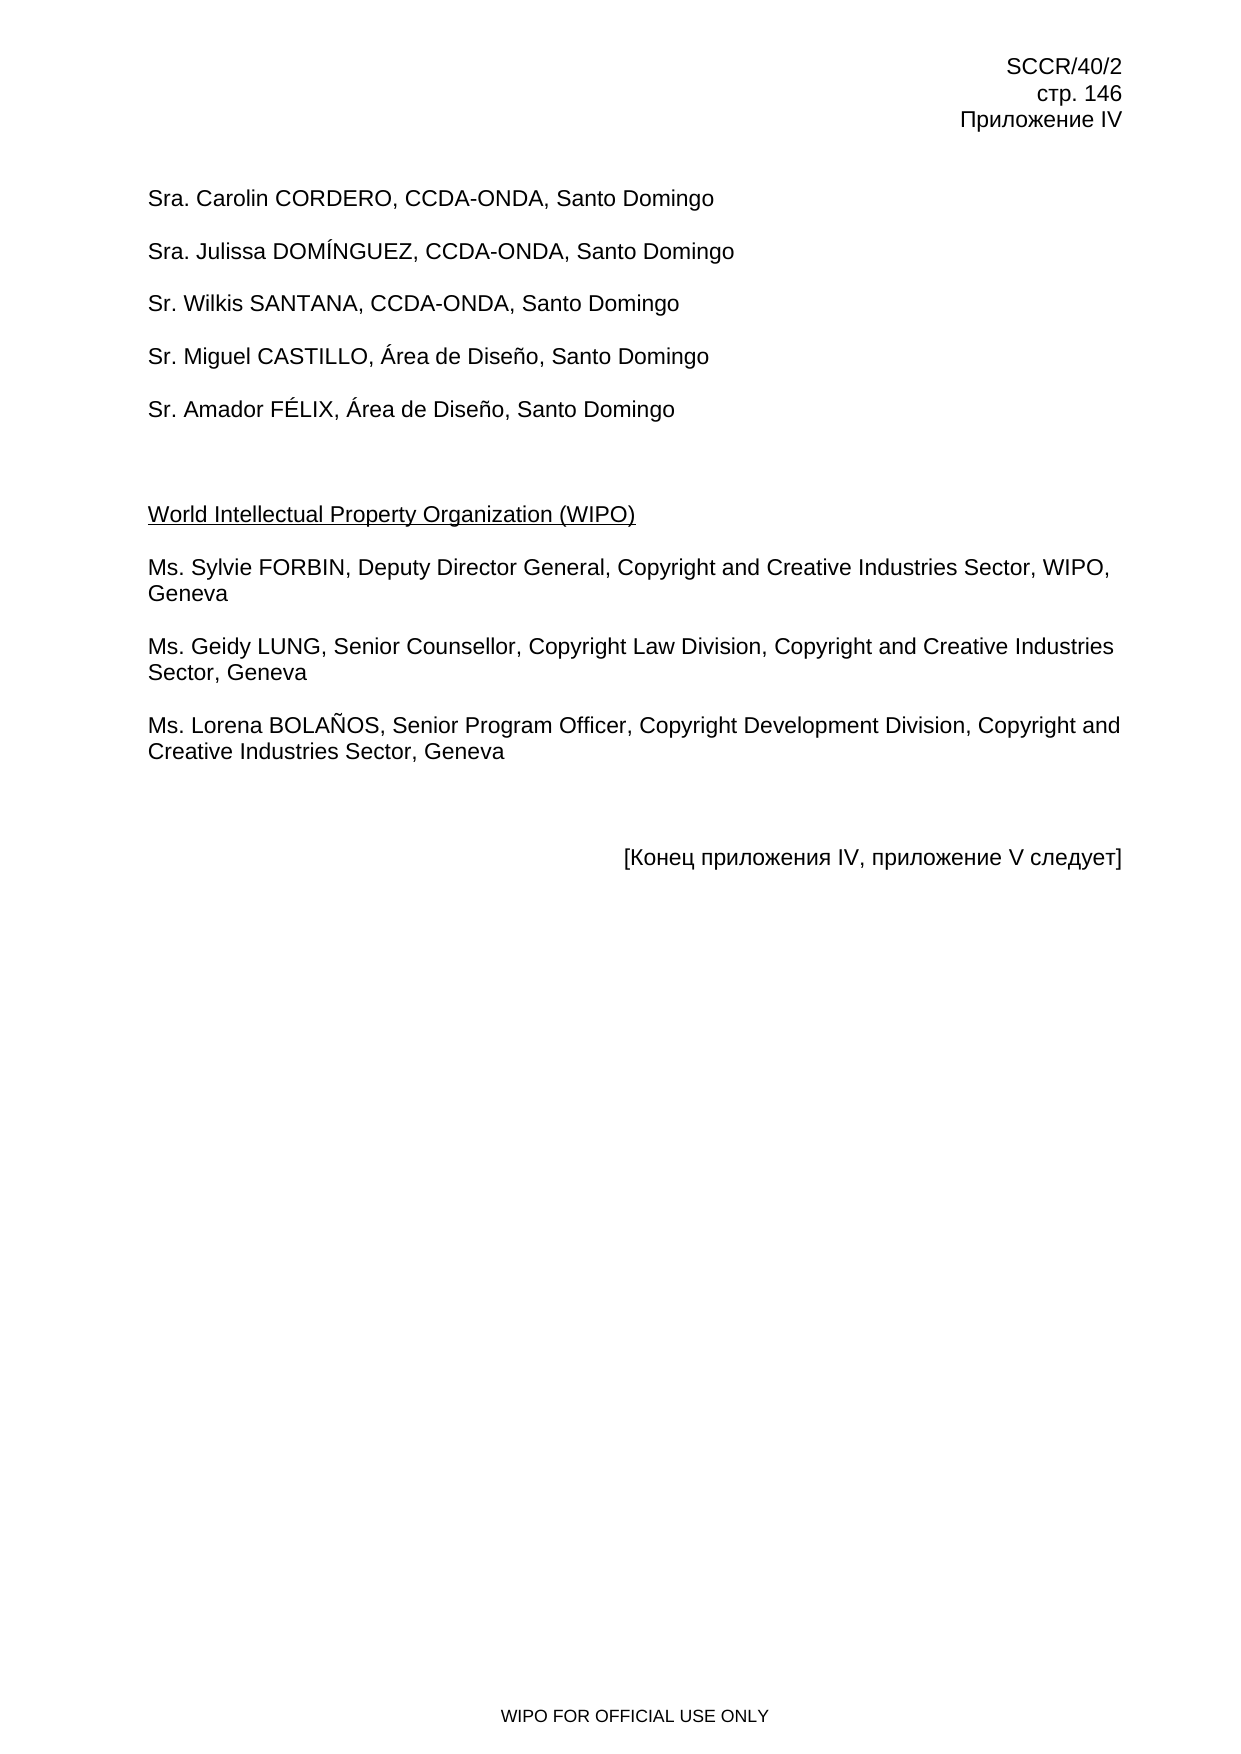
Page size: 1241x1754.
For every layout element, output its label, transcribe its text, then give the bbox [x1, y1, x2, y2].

text Sra. Julissa DOMÍNGUEZ, CCDA-ONDA, Santo Domingo [148, 238, 1122, 264]
text Sr. Amador FÉLIX, Área de Diseño, Santo Domingo [148, 396, 1122, 422]
text Sra. Carolin CORDERO, CCDA-ONDA, Santo Domingo [148, 185, 1122, 211]
text Sr. Miguel CASTILLO, Área de Diseño, Santo Domingo [148, 343, 1122, 369]
text [Конец приложения IV, приложение V следует] [148, 844, 1122, 870]
text Ms. Geidy LUNG, Senior Counsellor, Copyright Law Division, Copyright and Creative Industries Sector, Geneva [148, 633, 1122, 686]
text Ms. Lorena BOLAÑOS, Senior Program Officer, Copyright Development Division, Copyright and Creative Industries Sector, Geneva [148, 712, 1122, 765]
text Sr. Wilkis SANTANA, CCDA-ONDA, Santo Domingo [148, 290, 1122, 317]
text World Intellectual Property Organization (WIPO) [148, 501, 1122, 527]
text Ms. Sylvie FORBIN, Deputy Director General, Copyright and Creative Industries Sector, WIPO, Geneva [148, 554, 1122, 607]
